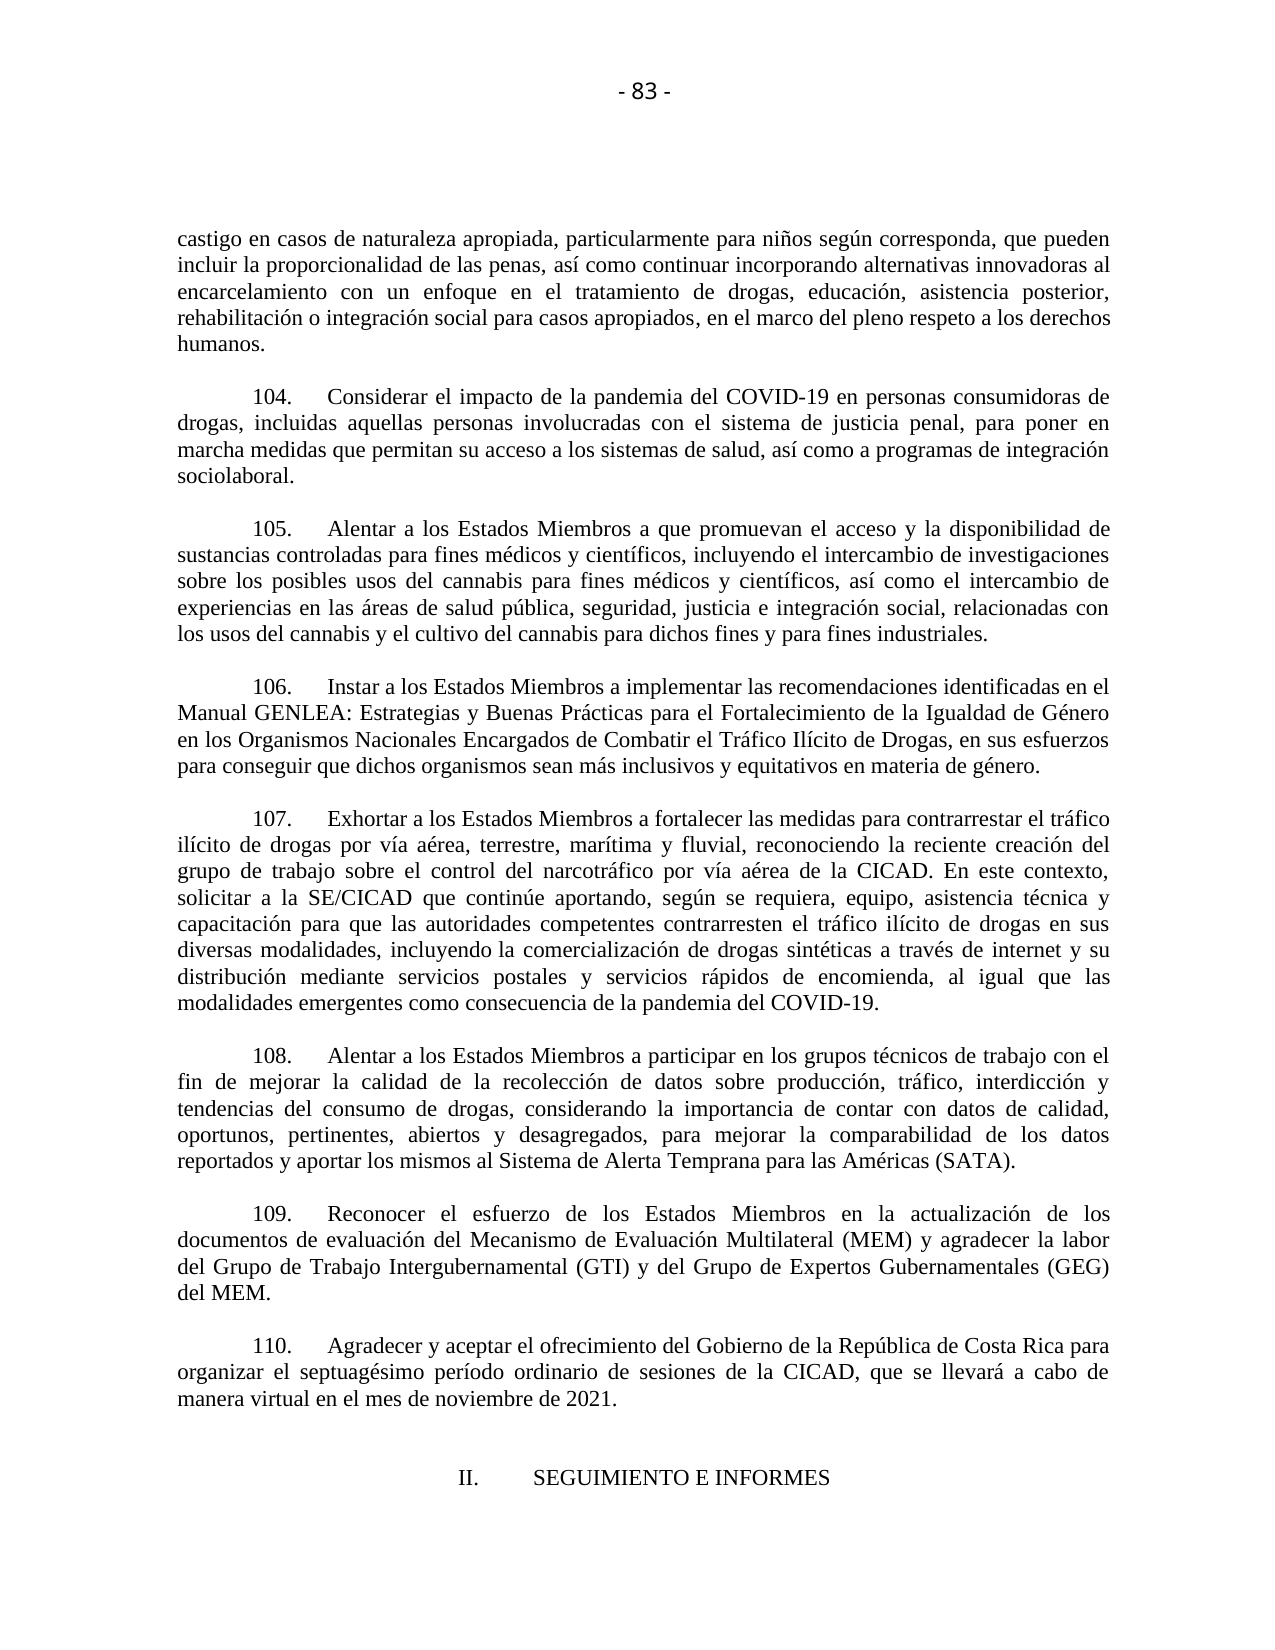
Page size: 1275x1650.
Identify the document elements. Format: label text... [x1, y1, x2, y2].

list Alentar a los Estados Miembros a participar en los grupos técnicos de trabajo con el fin de mejorar la calidad de la recolección de datos sobre producción, tráfico, interdicción y tendencias del consumo de drogas, considerando la importancia de contar con datos de calidad, oportunos, pertinentes, abiertos y desagregados, para mejorar la comparabilidad de los datos reportados y aportar los mismos al Sistema de Alerta Temprana para las Américas (SATA). [177, 1042, 1111, 1174]
list Reconocer el esfuerzo de los Estados Miembros en la actualización de los documentos de evaluación del Mecanismo de Evaluación Multilateral (MEM) y agradecer la labor del Grupo de Trabajo Intergubernamental (GTI) y del Grupo de Expertos Gubernamentales (GEG) del MEM. [177, 1200, 1111, 1306]
list Alentar a los Estados Miembros a que promuevan el acceso y la disponibilidad de sustancias controladas para fines médicos y científicos, incluyendo el intercambio de investigaciones sobre los posibles usos del cannabis para fines médicos y científicos, así como el intercambio de experiencias en las áreas de salud pública, seguridad, justicia e integración social, relacionadas con los usos del cannabis y el cultivo del cannabis para dichos fines y para fines industriales. [177, 515, 1111, 647]
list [177, 225, 1111, 278]
list Agradecer y aceptar el ofrecimiento del Gobierno de la República de Costa Rica para organizar el septuagésimo período ordinario de sesiones de la CICAD, que se llevará a cabo de manera virtual en el mes de noviembre de 2021. [177, 1332, 1111, 1411]
list Instar a los Estados Miembros a implementar las recomendaciones identificadas en el Manual GENLEA: Estrategias y Buenas Prácticas para el Fortalecimiento de la Igualdad de Género en los Organismos Nacionales Encargados de Combatir el Tráfico Ilícito de Drogas, en sus esfuerzos para conseguir que dichos organismos sean más inclusivos y equitativos en materia de género. [177, 673, 1111, 778]
list Considerar el impacto de la pandemia del COVID-19 en personas consumidoras de drogas, incluidas aquellas personas involucradas con el sistema de justicia penal, para poner en marcha medidas que permitan su acceso a los sistemas de salud, así como a programas de integración sociolaboral. [177, 383, 1111, 488]
text II. SEGUIMIENTO E INFORMES [177, 1464, 1111, 1490]
list Exhortar a los Estados Miembros a fortalecer las medidas para contrarrestar el tráfico ilícito de drogas por vía aérea, terrestre, marítima y fluvial, reconociendo la reciente creación del grupo de trabajo sobre el control del narcotráfico por vía aérea de la CICAD. En este contexto, solicitar a la SE/CICAD que continúe aportando, según se requiera, equipo, asistencia técnica y capacitación para que las autoridades competentes contrarresten el tráfico ilícito de drogas en sus diversas modalidades, incluyendo la comercialización de drogas sintéticas a través de internet y su distribución mediante servicios postales y servicios rápidos de encomienda, al igual que las modalidades emergentes como consecuencia de la pandemia del COVID-19. [177, 805, 1111, 1016]
